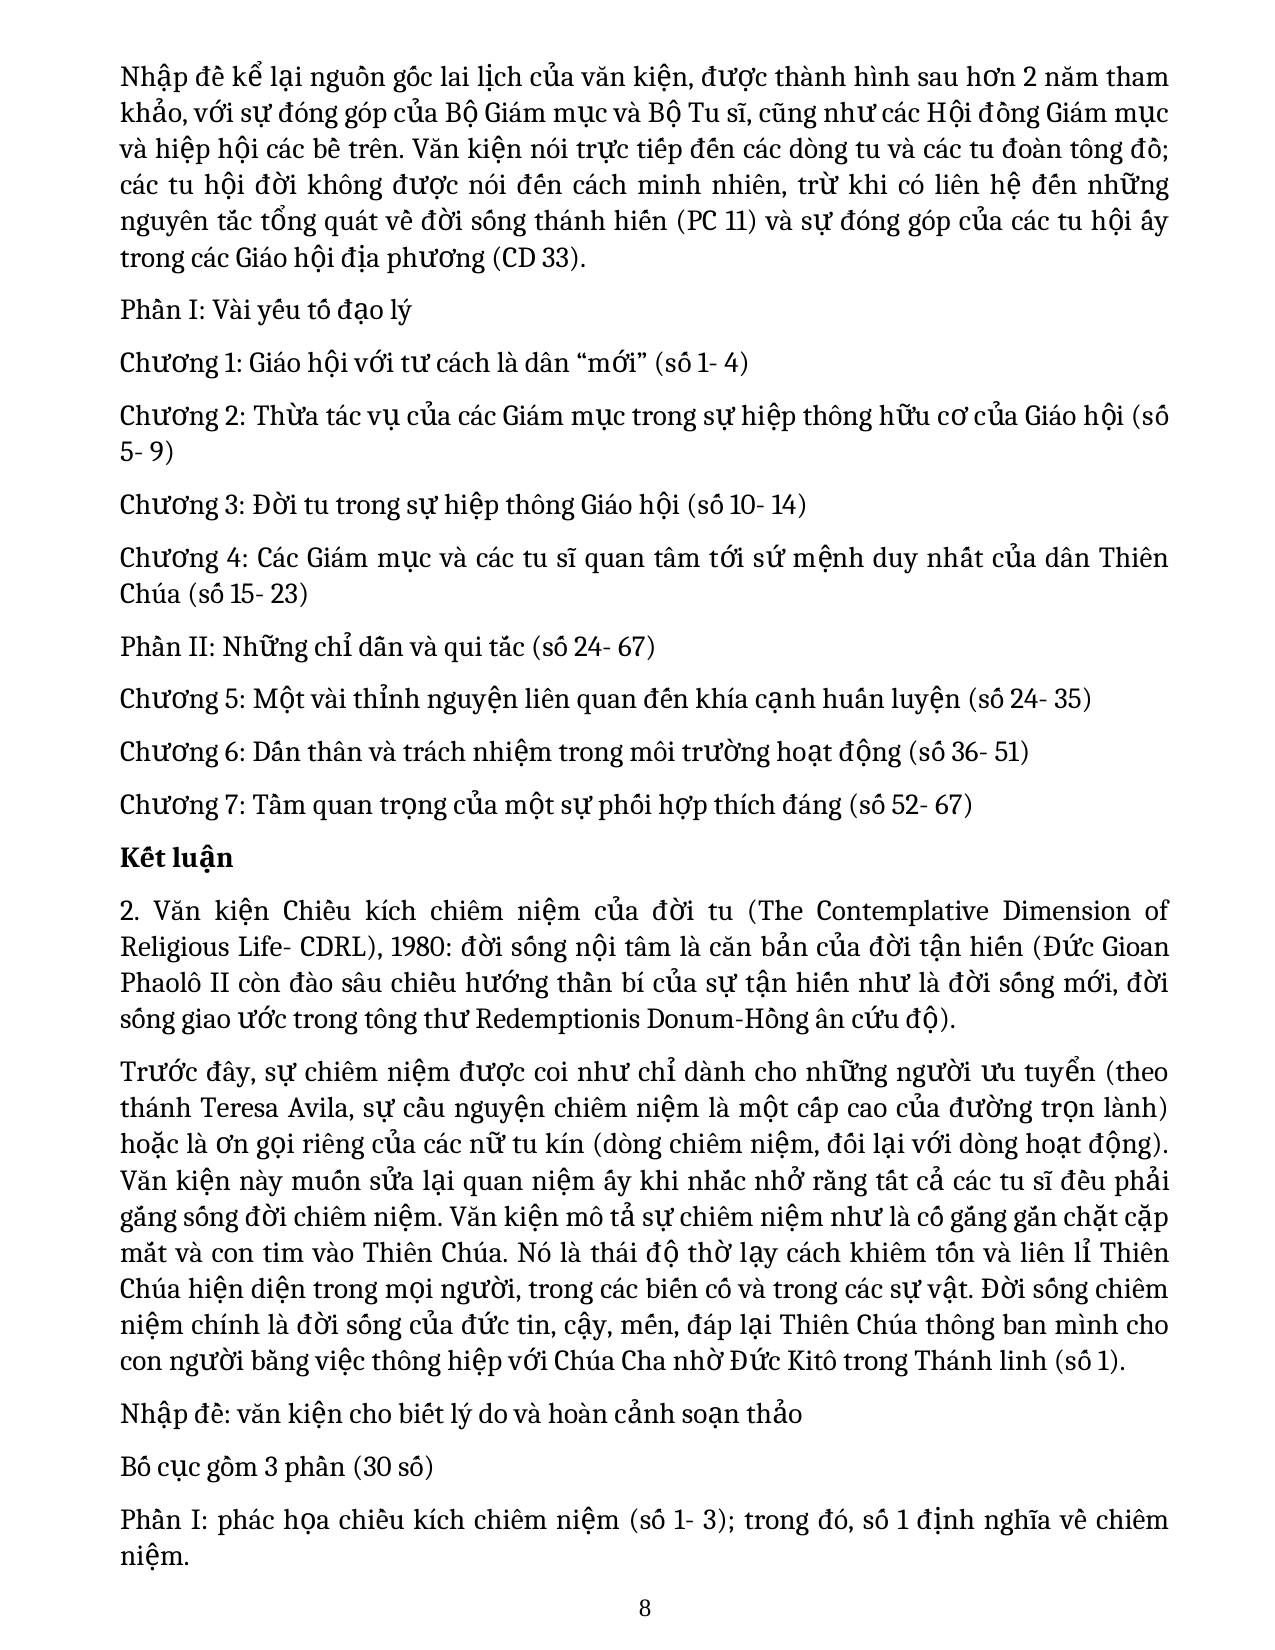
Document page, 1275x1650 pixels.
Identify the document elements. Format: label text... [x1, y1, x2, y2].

text Nhập đề: văn kiện cho biết lý do và hoàn cảnh soạn thảo [120, 1397, 1170, 1431]
text Chương 3: Đời tu trong sự hiệp thông Giáo hội (số 10- 14) [120, 488, 1170, 522]
text Chương 6: Dấn thân và trách nhiệm trong môi trường hoạt động (số 36- 51) [120, 736, 1170, 769]
text Chương 5: Một vài thỉnh nguyện liên quan đến khía cạnh huấn luyện (số 24- 35) [120, 683, 1170, 716]
text Trước đây, sự chiêm niệm được coi như chỉ dành cho những người ưu tuyển (theo thánh Teresa Avila, sự cầu nguyện chiêm niệm là một cấp cao của đường trọn lành) hoặc là ơn gọi riêng của các nữ tu kín (dòng chiêm niệm, đối lại với dòng hoạt động). Văn kiện này muốn sửa lại quan niệm ấy khi nhắc nhở rằng tất cả các tu sĩ đều phải gắng sống đời chiêm niệm. Văn kiện mô tả sự chiêm niệm như là cố gắng gắn chặt cặp mắt và con tim vào Thiên Chúa. Nó là thái độ thờ lạy cách khiêm tốn và liên lỉ Thiên Chúa hiện diện trong mọi người, trong các biến cố và trong các sự vật. Đời sống chiêm niệm chính là đời sống của đức tin, cậy, mến, đáp lại Thiên Chúa thông ban mình cho con người bằng việc thông hiệp với Chúa Cha nhờ Đức Kitô trong Thánh linh (số 1). [120, 1055, 1170, 1378]
text Nhập đề kể lại nguồn gốc lai lịch của văn kiện, được thành hình sau hơn 2 năm tham khảo, với sự đóng góp của Bộ Giám mục và Bộ Tu sĩ, cũng như các Hội đồng Giám mục và hiệp hội các bề trên. Văn kiện nói trực tiếp đến các dòng tu và các tu đoàn tông đồ; các tu hội đời không được nói đến cách minh nhiên, trừ khi có liên hệ đến những nguyên tắc tổng quát về đời sống thánh hiến (PC 11) và sự đóng góp của các tu hội ấy trong các Giáo hội địa phương (CD 33). [120, 60, 1170, 274]
text 2. Văn kiện Chiều kích chiêm niệm của đời tu (The Contemplative Dimension of Religious Life- CDRL), 1980: đời sống nội tâm là căn bản của đời tận hiến (Đức Gioan Phaolô II còn đào sâu chiều hướng thần bí của sự tận hiến như là đời sống mới, đời sống giao ước trong tông thư Redemptionis Donum-Hồng ân cứu độ). [120, 894, 1170, 1036]
text Bố cục gồm 3 phần (30 số) [120, 1450, 1170, 1483]
text Chương 1: Giáo hội với tư cách là dân “mới” (số 1- 4) [120, 346, 1170, 380]
text Phần I: phác họa chiều kích chiêm niệm (số 1- 3); trong đó, số 1 định nghĩa về chiêm niệm. [120, 1503, 1170, 1572]
text Chương 4: Các Giám mục và các tu sĩ quan tâm tới sứ mệnh duy nhất của dân Thiên Chúa (số 15- 23) [120, 541, 1170, 611]
text Phần I: Vài yếu tố đạo lý [120, 293, 1170, 327]
text Phần II: Những chỉ dẫn và qui tắc (số 24- 67) [120, 630, 1170, 663]
text Chương 2: Thừa tác vụ của các Giám mục trong sự hiệp thông hữu cơ của Giáo hội (số 5- 9) [120, 399, 1170, 469]
text Kết luận [120, 841, 1170, 875]
text Chương 7: Tầm quan trọng của một sự phối hợp thích đáng (số 52- 67) [120, 788, 1170, 822]
